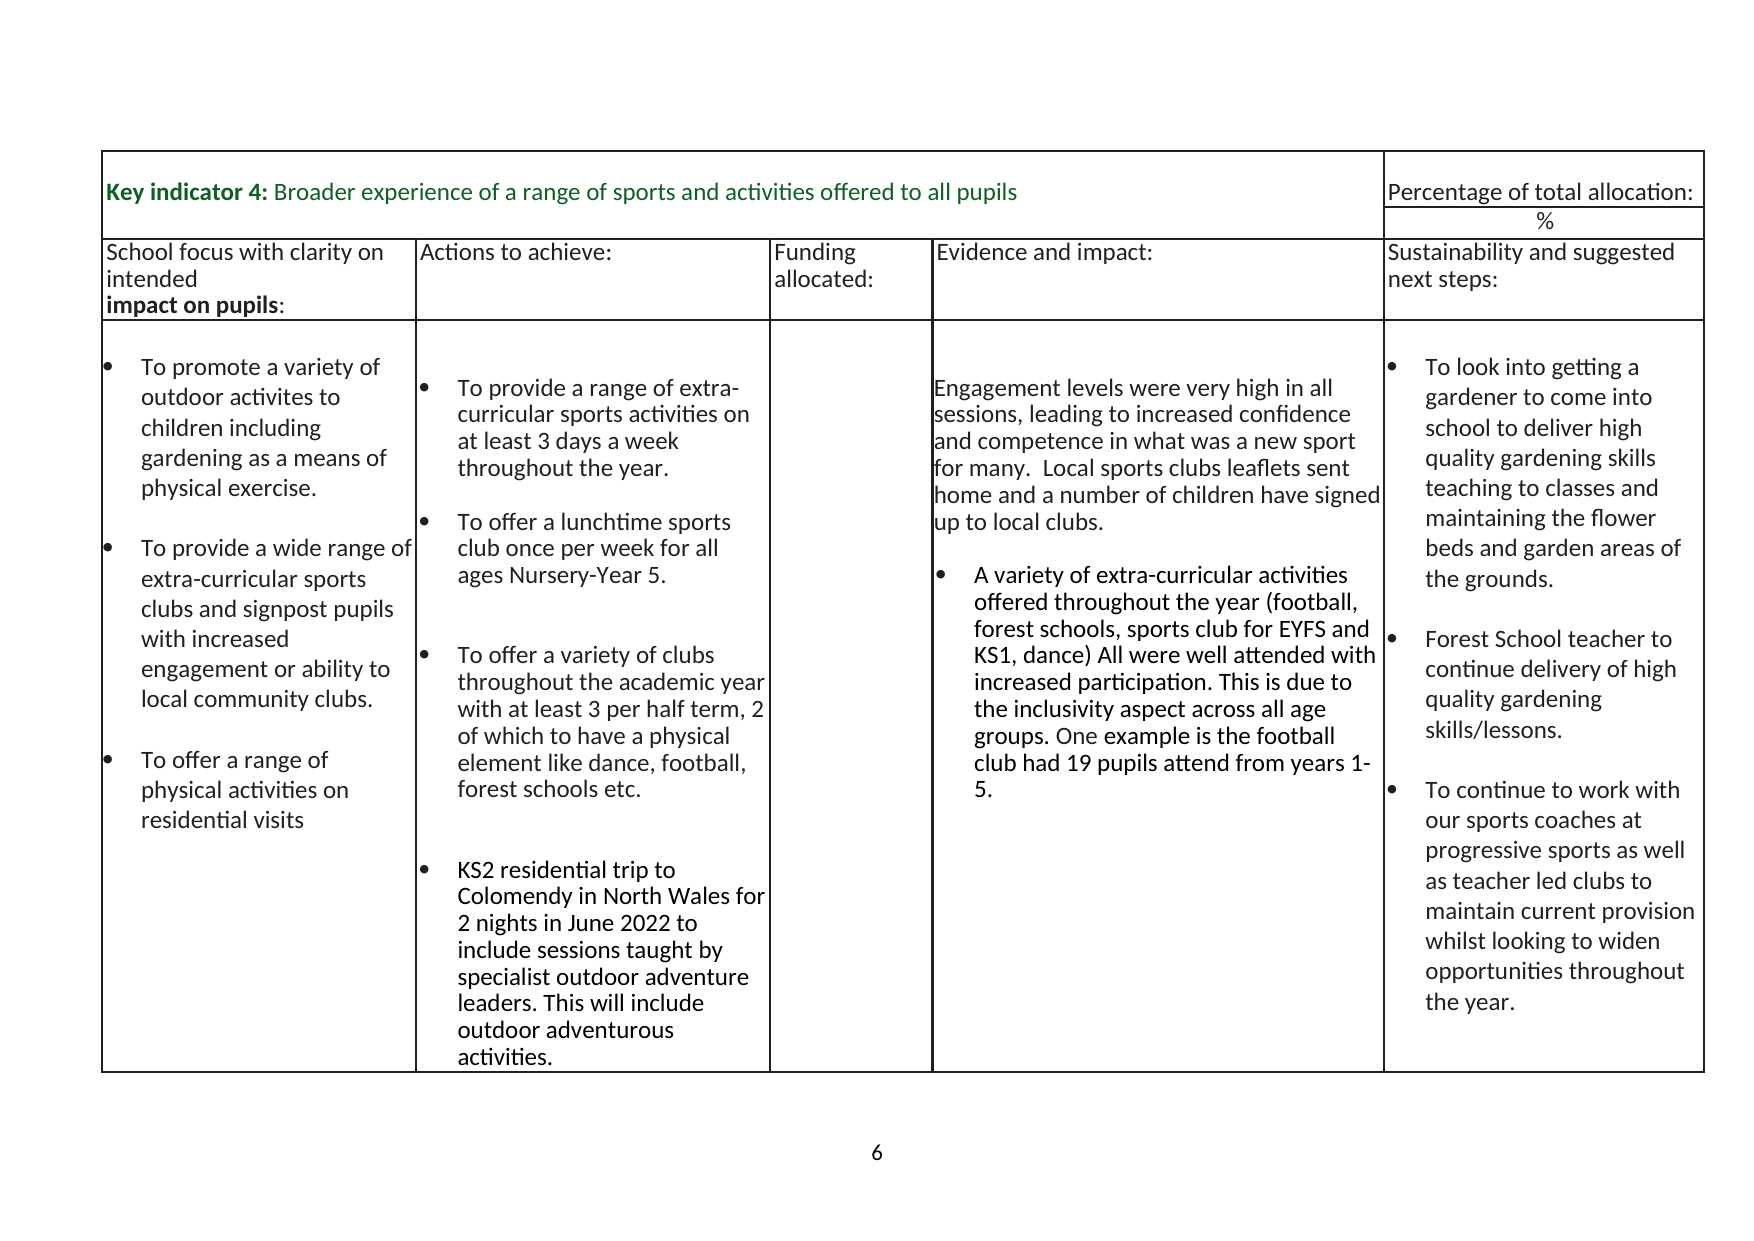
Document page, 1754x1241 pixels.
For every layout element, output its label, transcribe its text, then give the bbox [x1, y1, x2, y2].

table_cell Evidence and impact: [934, 240, 1383, 319]
table_cell Percentage of total allocation: [1385, 152, 1703, 206]
table_cell Funding allocated: [771, 240, 931, 319]
table_cell [771, 321, 931, 1071]
table_cell Sustainability and suggested next steps: [1385, 240, 1703, 319]
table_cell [934, 321, 1383, 1071]
table_cell School focus with clarity on intended impact on pupils: [103, 240, 415, 319]
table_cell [1385, 321, 1703, 1071]
table_cell Actions to achieve: [417, 240, 769, 319]
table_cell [103, 321, 415, 1071]
table_cell % [1385, 208, 1703, 237]
table_cell Key indicator 4: Broader experience of a range of sports and activities offered to all pupils [103, 152, 1383, 237]
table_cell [417, 321, 769, 1071]
